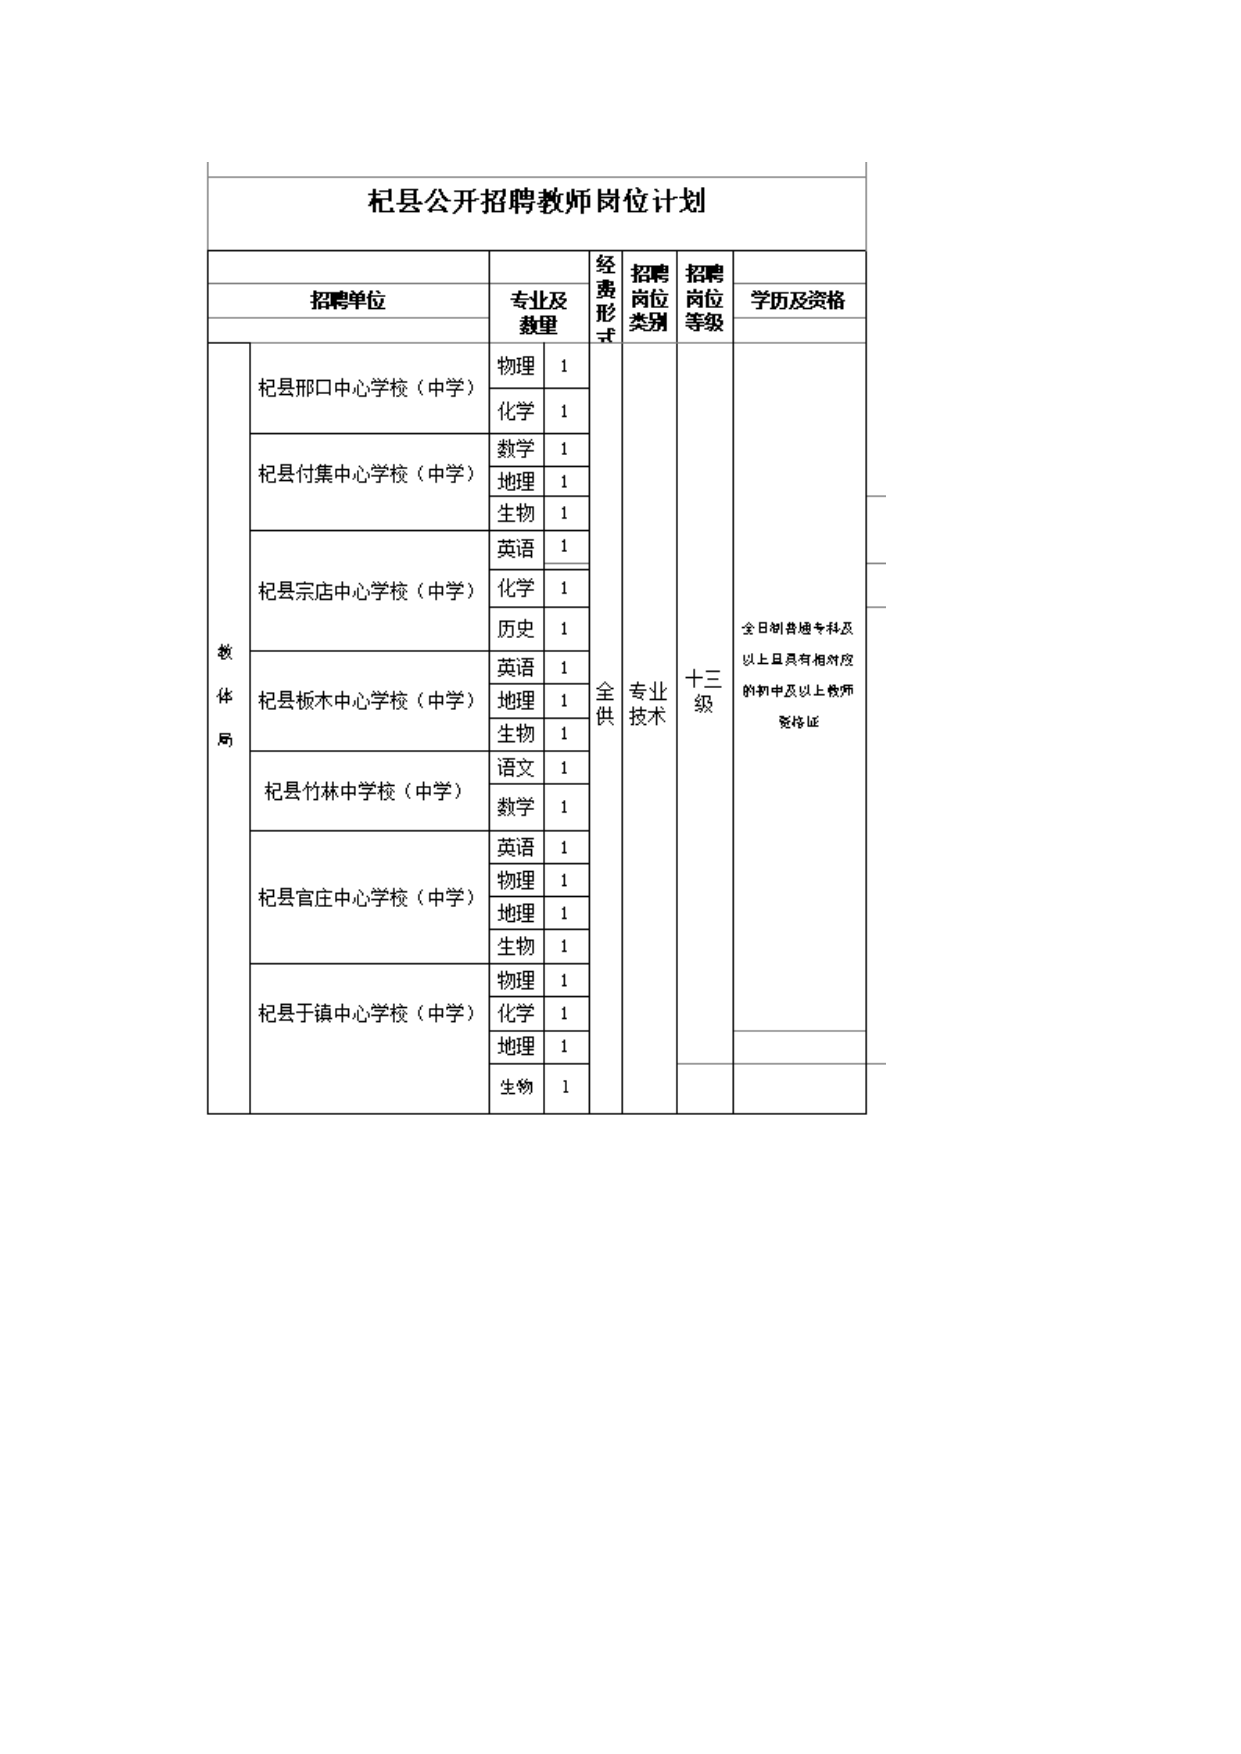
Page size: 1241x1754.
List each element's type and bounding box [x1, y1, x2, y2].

picture [187, 162, 886, 1129]
